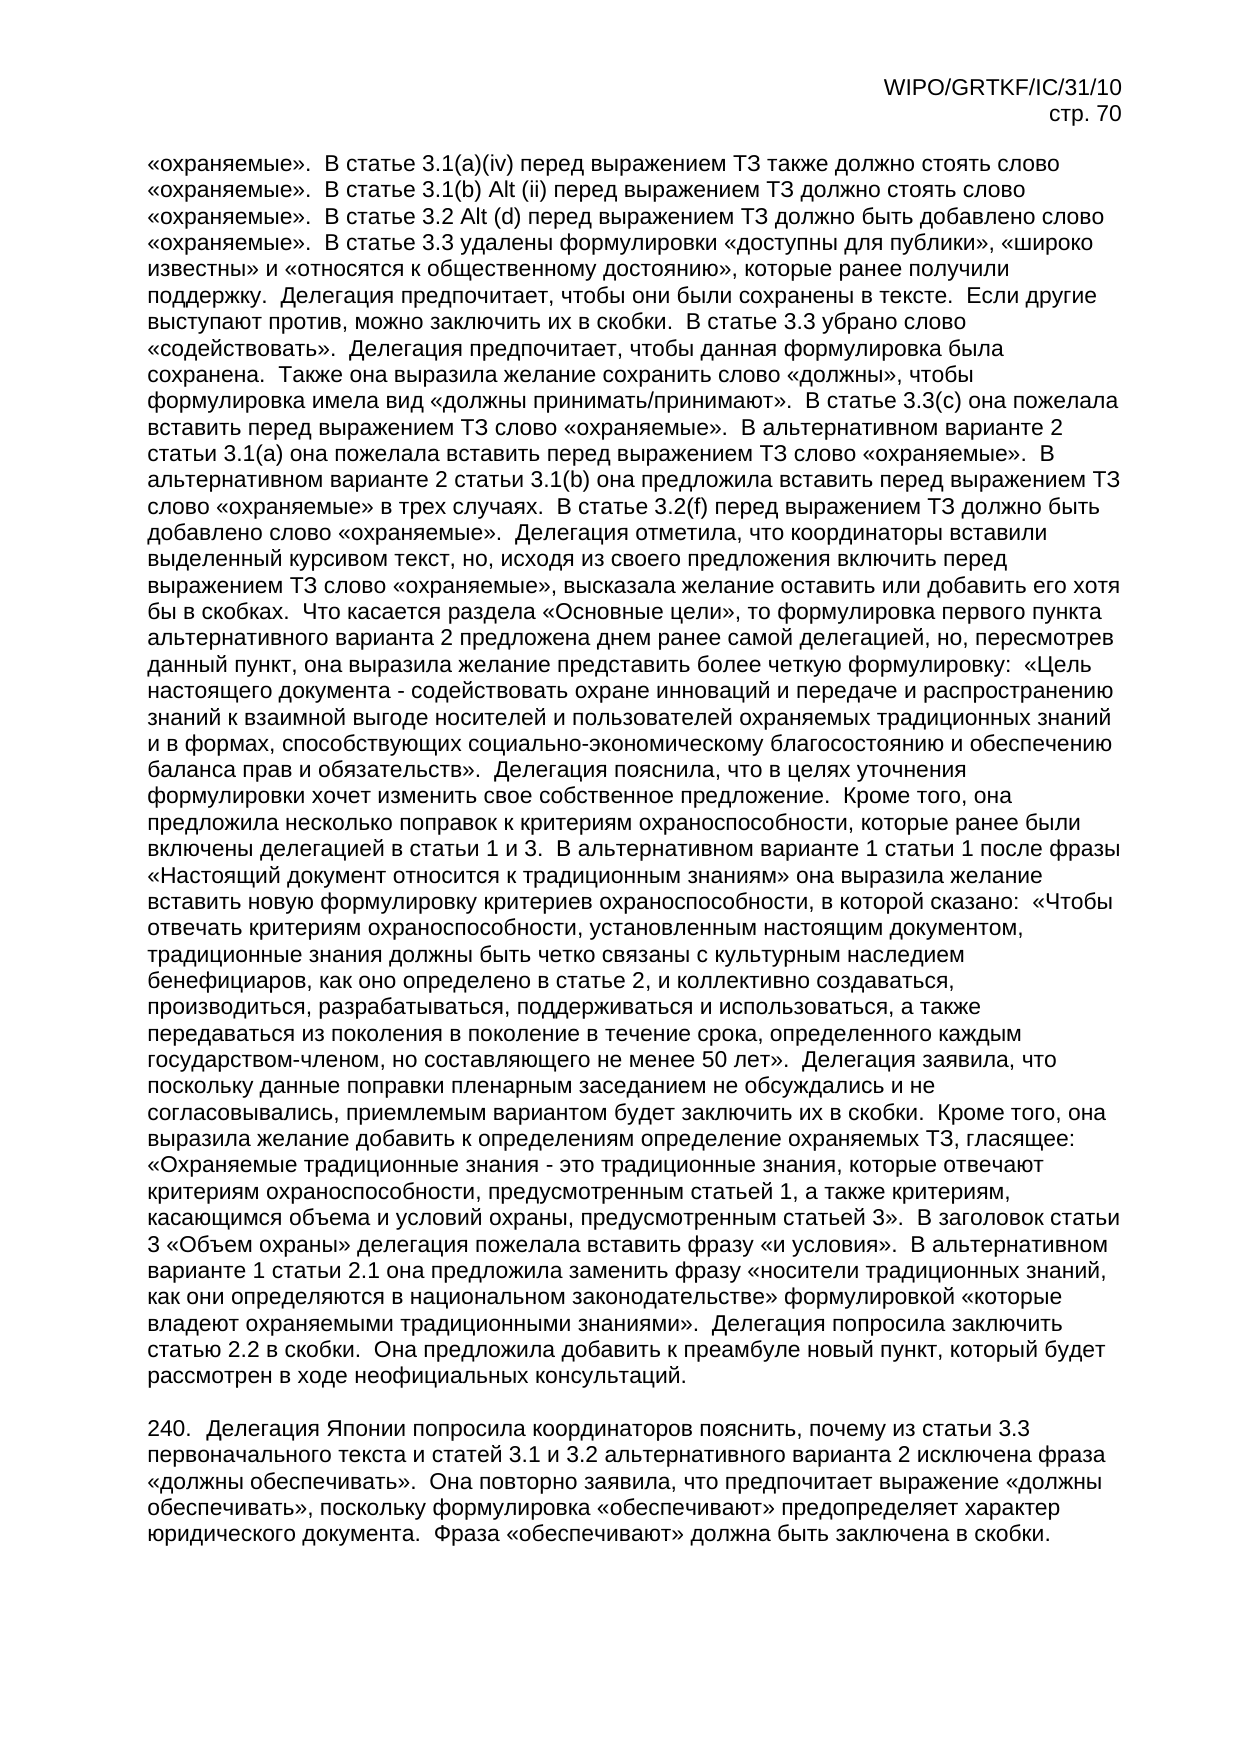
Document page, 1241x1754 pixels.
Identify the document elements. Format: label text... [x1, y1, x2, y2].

list Делегация Японии попросила координаторов пояснить, почему из статьи 3.3 первоначального текста и статей 3.1 и 3.2 альтернативного варианта 2 исключена фраза «должны обеспечивать». Она повторно заявила, что предпочитает выражение «должны обеспечивать», поскольку формулировка «обеспечивают» предопределяет характер юридического документа. Фраза «обеспечивают» должна быть заключена в скобки. [147, 1415, 1122, 1547]
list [147, 150, 1122, 1389]
